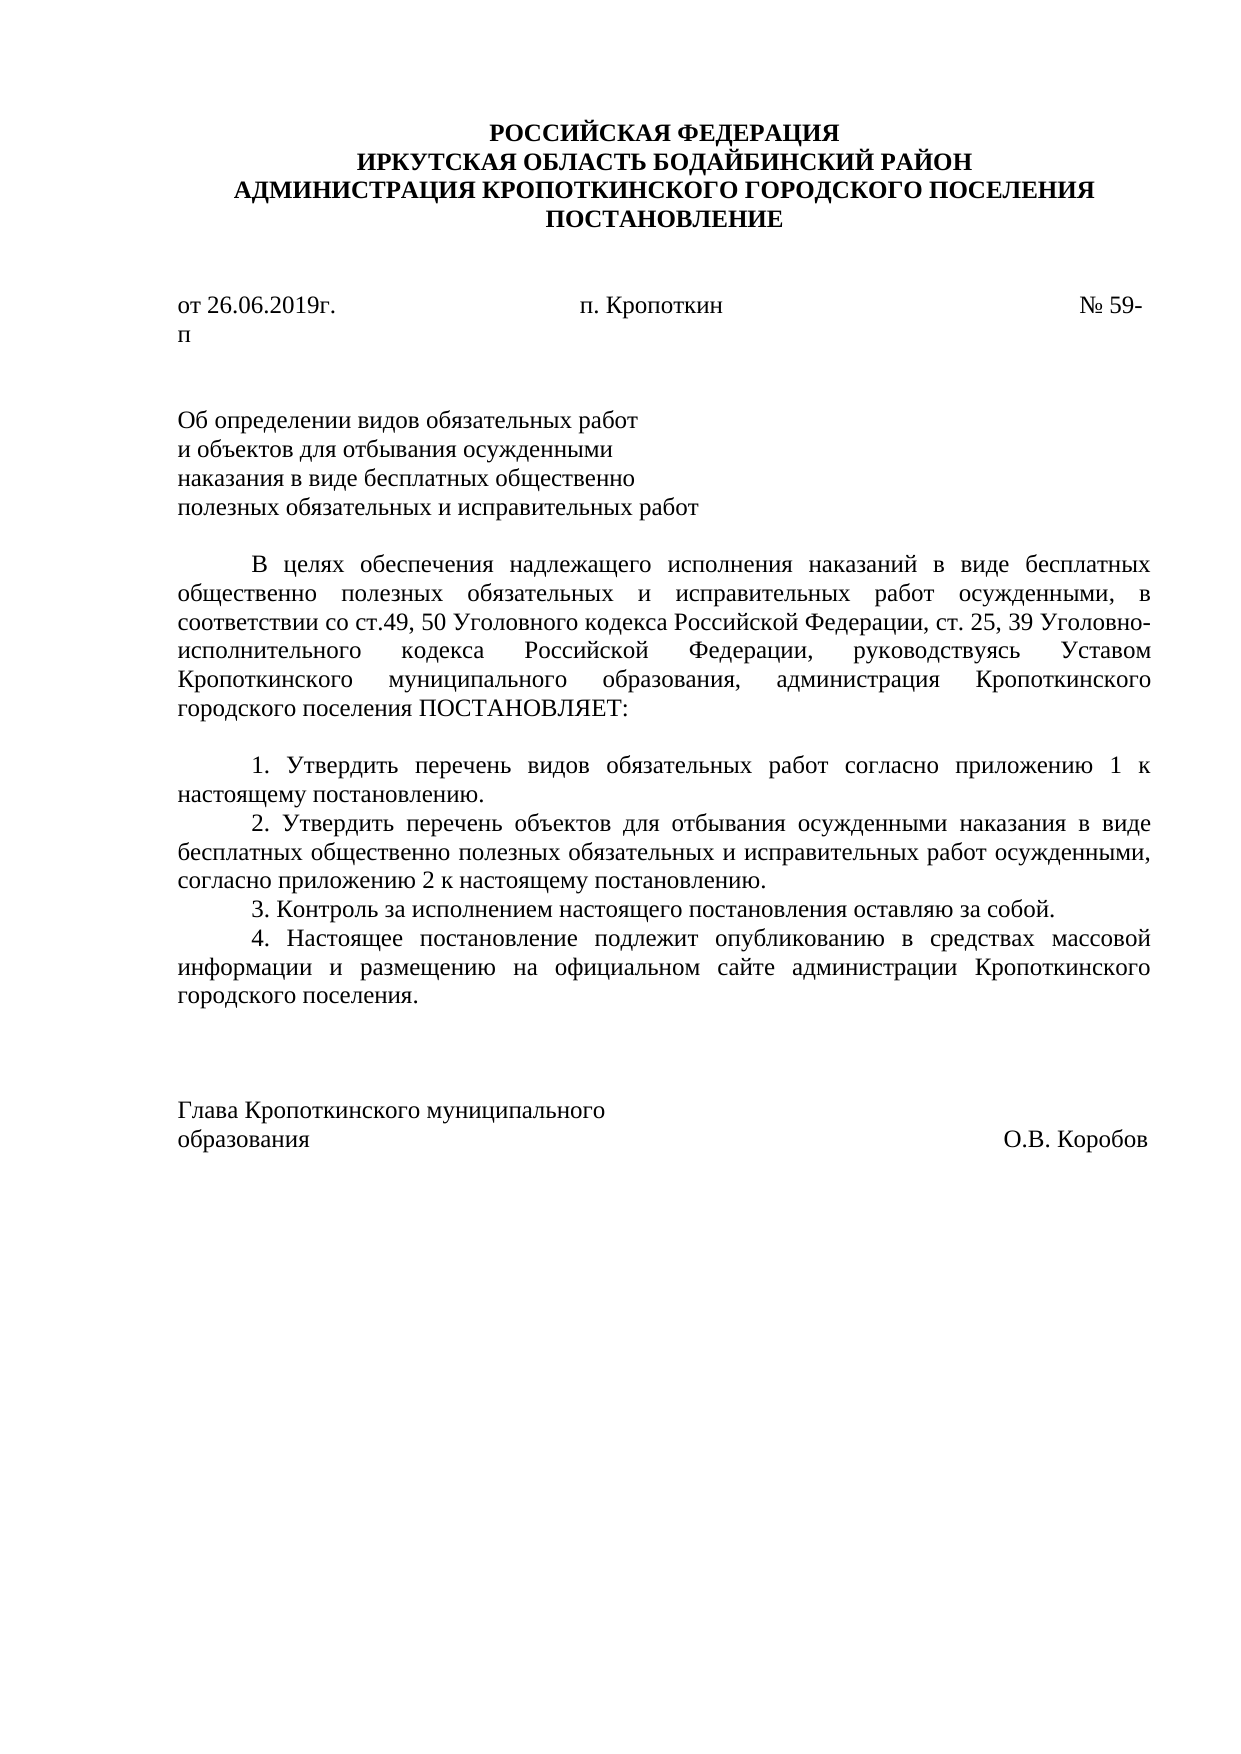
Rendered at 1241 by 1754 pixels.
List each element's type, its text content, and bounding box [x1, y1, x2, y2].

text В целях обеспечения надлежащего исполнения наказаний в виде бесплатных общественно полезных обязательных и исправительных работ осужденными, в соответствии со ст.49, 50 Уголовного кодекса Российской Федерации, ст. 25, 39 Уголовно-исполнительного кодекса Российской Федерации, руководствуясь Уставом Кропоткинского муниципального образования, администрация Кропоткинского городского поселения ПОСТАНОВЛЯЕТ: [177, 549, 1152, 722]
text полезных обязательных и исправительных работ [177, 492, 1152, 521]
text наказания в виде бесплатных общественно [177, 463, 1152, 492]
text АДМИНИСТРАЦИЯ КРОПОТКИНСКОГО ГОРОДСКОГО ПОСЕЛЕНИЯ [177, 176, 1152, 204]
text от 26.06.2019г. п. Кропоткин № 59-п [177, 291, 1152, 348]
text 1. Утвердить перечень видов обязательных работ согласно приложению 1 к настоящему постановлению. [177, 751, 1152, 808]
text Об определении видов обязательных работ [177, 406, 1152, 434]
text и объектов для отбывания осужденными [177, 434, 1152, 463]
text ПОСТАНОВЛЕНИЕ [177, 204, 1152, 233]
text ИРКУТСКАЯ ОБЛАСТЬ БОДАЙБИНСКИЙ РАЙОН [177, 147, 1152, 176]
text Глава Кропоткинского муниципального [177, 1096, 1152, 1124]
text 3. Контроль за исполнением настоящего постановления оставляю за собой. [177, 894, 1152, 923]
text РОССИЙСКАЯ ФЕДЕРАЦИЯ [177, 118, 1152, 147]
text 2. Утвердить перечень объектов для отбывания осужденными наказания в виде бесплатных общественно полезных обязательных и исправительных работ осужденными, согласно приложению 2 к настоящему постановлению. [177, 808, 1152, 894]
text 4. Настоящее постановление подлежит опубликованию в средствах массовой информации и размещению на официальном сайте администрации Кропоткинского городского поселения. [177, 923, 1152, 1009]
text образования О.В. Коробов [177, 1124, 1152, 1153]
